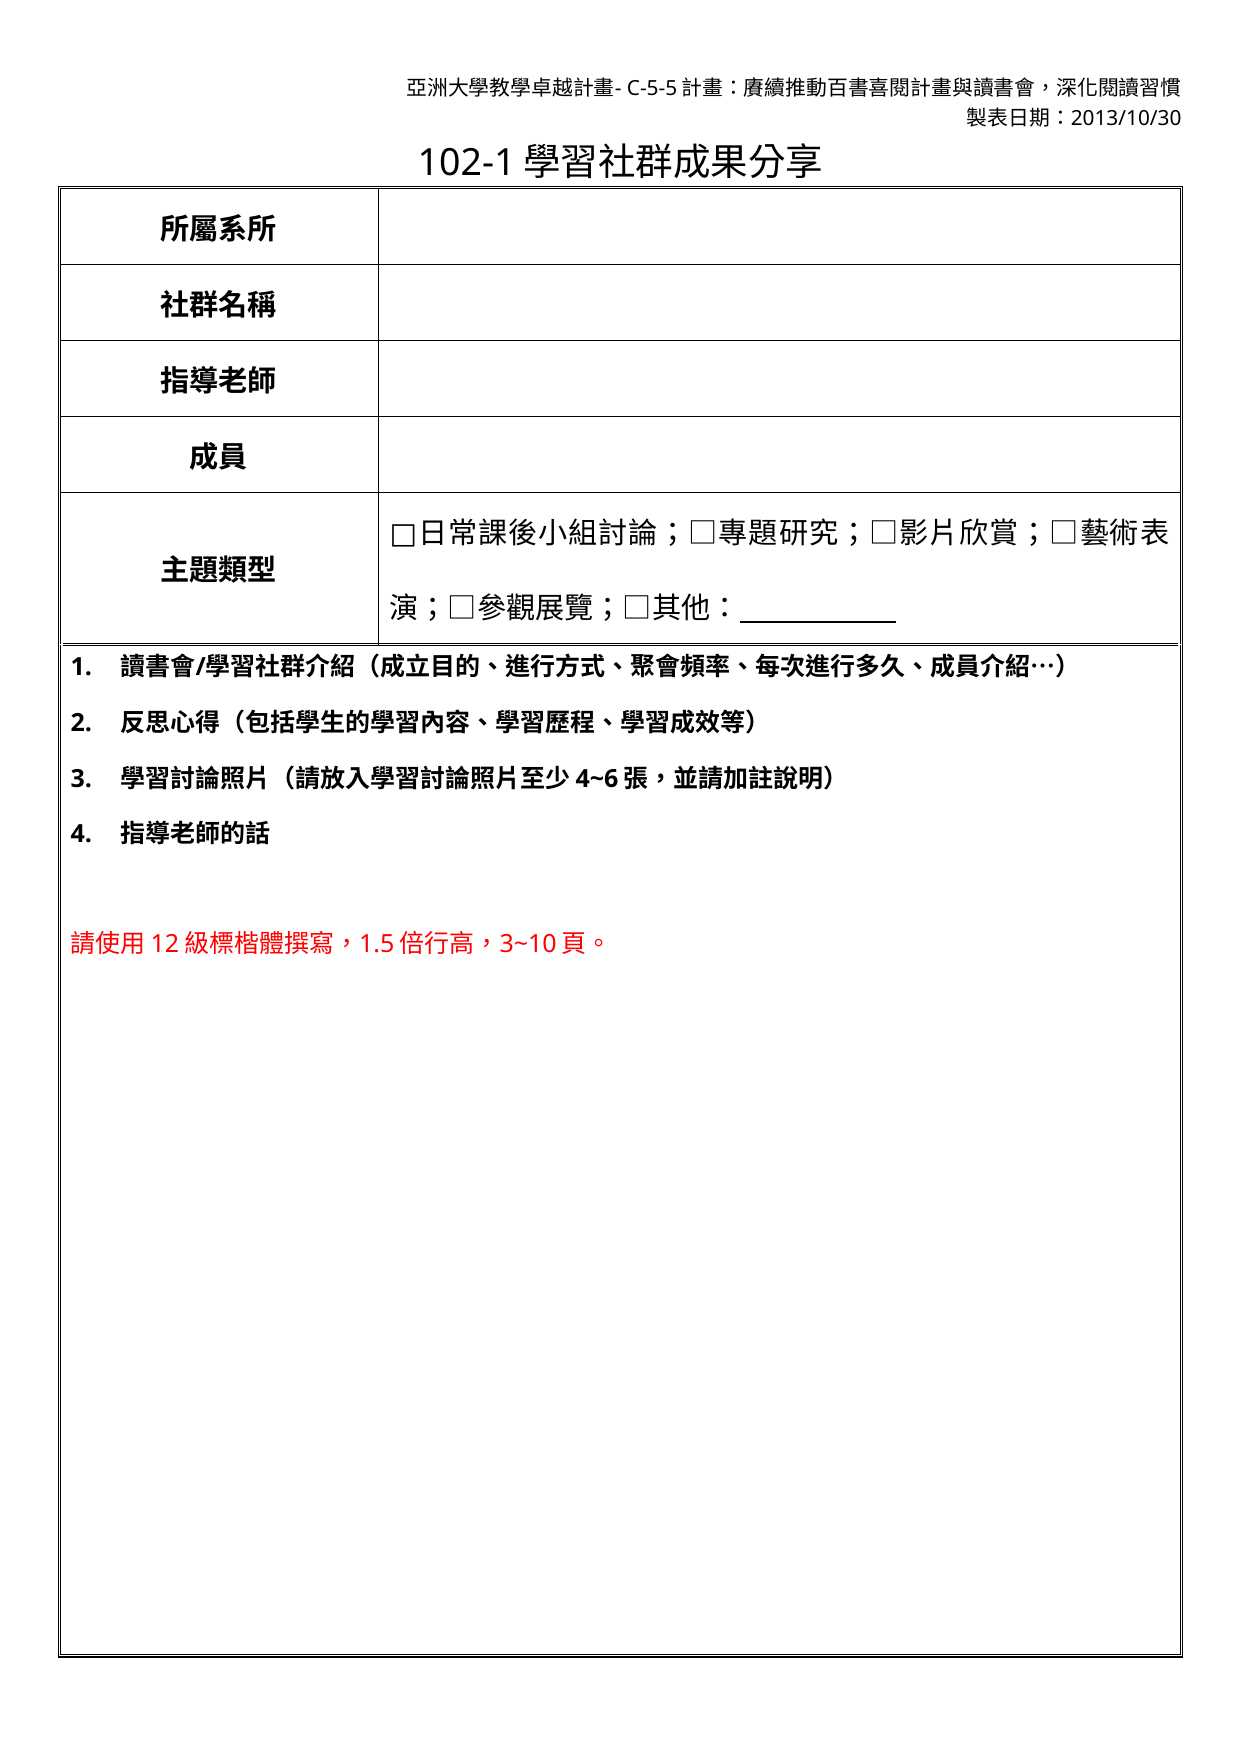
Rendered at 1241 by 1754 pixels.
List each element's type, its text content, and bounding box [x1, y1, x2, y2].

table_cell 主題類型 [61, 493, 378, 643]
table_cell [379, 341, 1180, 416]
text 製表日期：2013/10/30 [59, 101, 1181, 131]
table_cell 社群名稱 [61, 265, 378, 340]
table_header [379, 189, 1180, 264]
table_cell [379, 417, 1180, 492]
text 102-1學習社群成果分享 [59, 131, 1181, 186]
table_header 所屬系所 [61, 189, 378, 264]
table_cell 指導老師 [61, 341, 378, 416]
text 亞洲大學教學卓越計畫- C-5-5計畫：賡續推動百書喜閱計畫與讀書會，深化閱讀習慣 [59, 71, 1181, 101]
table_cell □日常課後小組討論；□專題研究；□影片欣賞；□藝術表演；□參觀展覽；□其他： [379, 493, 1180, 643]
table_cell [379, 265, 1180, 340]
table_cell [59, 643, 1181, 1654]
table_cell 成員 [61, 417, 378, 492]
